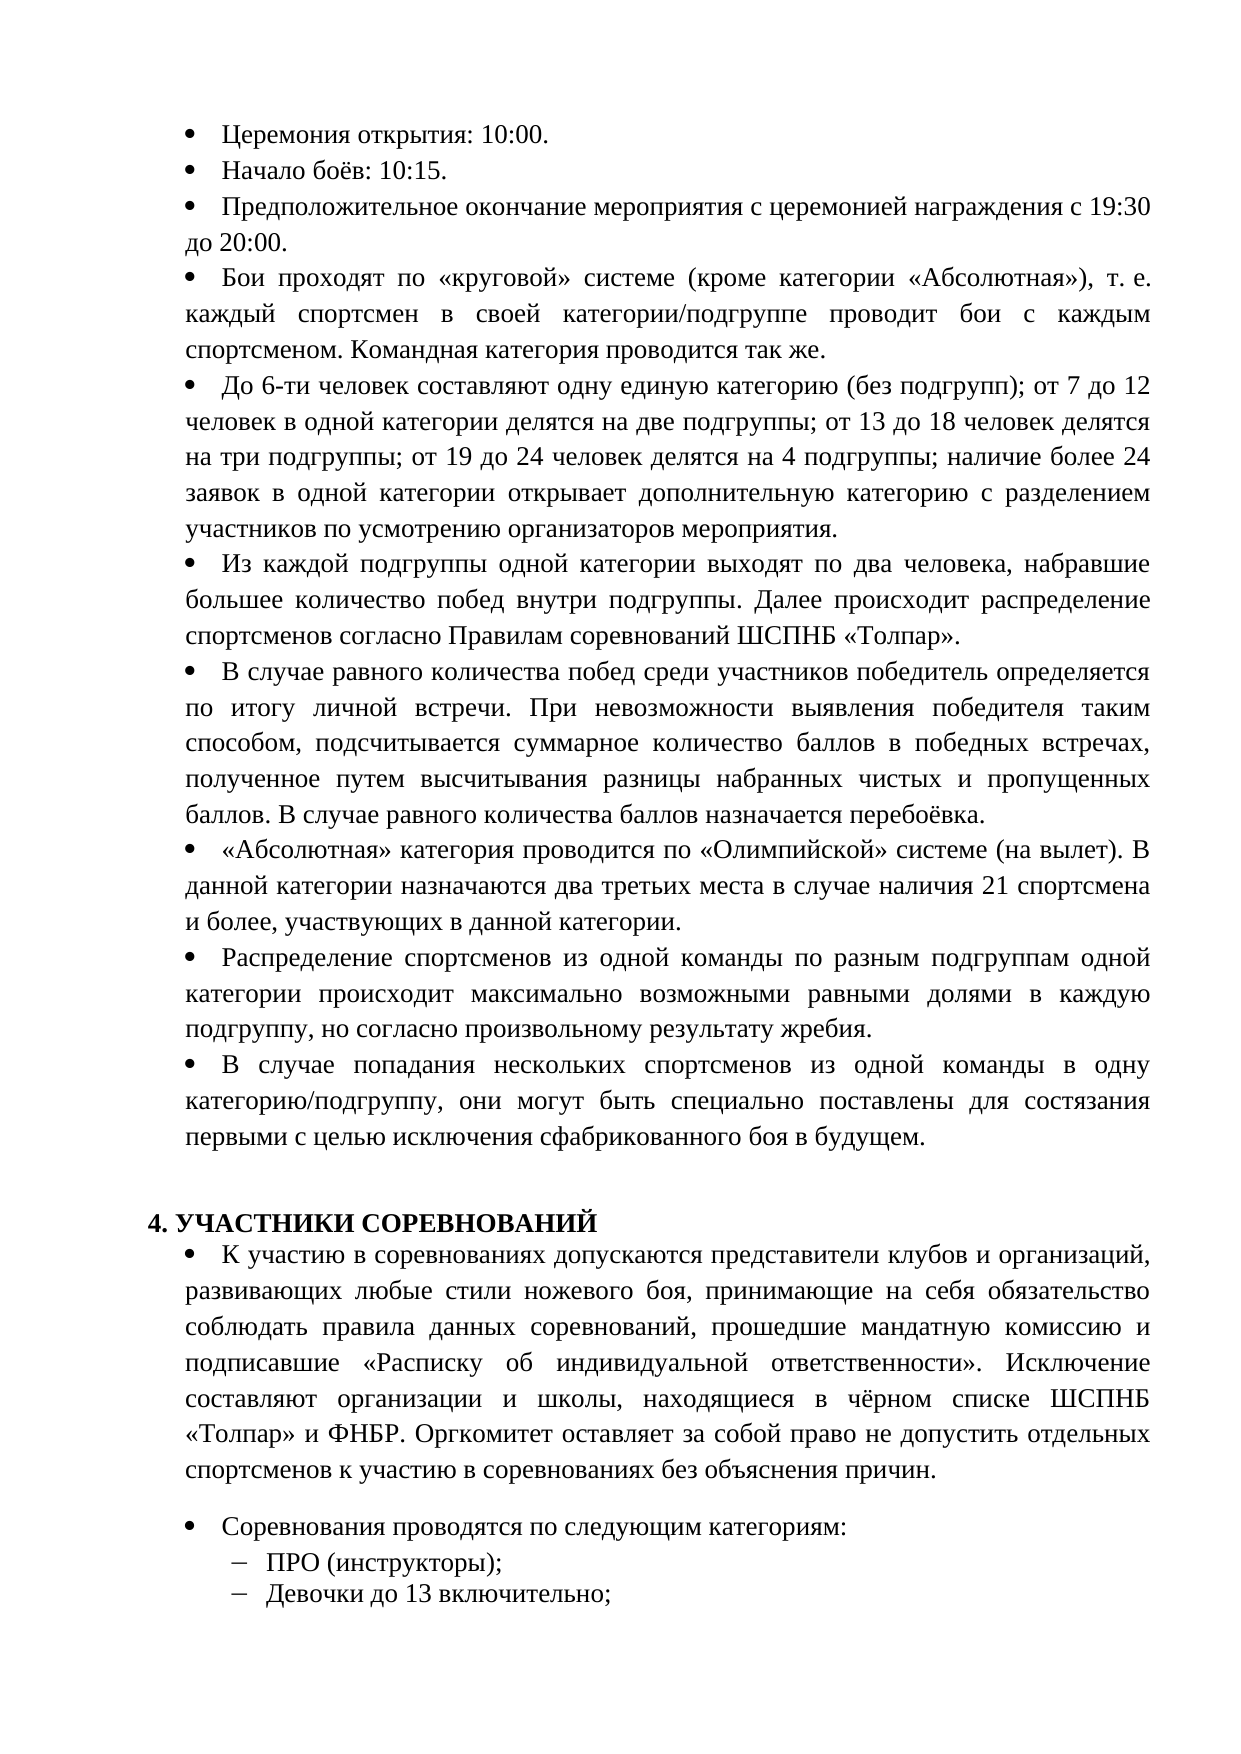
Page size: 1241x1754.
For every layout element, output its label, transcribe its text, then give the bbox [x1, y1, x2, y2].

list Начало боёв: 10:15. [185, 154, 1152, 185]
list Бои проходят по «круговой» системе (кроме категории «Абсолютная»), т. е. каждый спортсмен в своей категории/подгруппе проводит бои с каждым спортсменом. Командная категория проводится так же. [185, 262, 1152, 364]
list В случае равного количества побед среди участников победитель определяется по итогу личной встречи. При невозможности выявления победителя таким способом, подсчитывается суммарное количество баллов в победных встречах, полученное путем высчитывания разницы набранных чистых и пропущенных баллов. В случае равного количества баллов назначается перебоёвка. [185, 655, 1152, 829]
list Церемония открытия: 10:00. [185, 118, 1152, 149]
list До 6-ти человек составляют одну единую категорию (без подгрупп); от 7 до 12 человек в одной категории делятся на две подгруппы; от 13 до 18 человек делятся на три подгруппы; от 19 до 24 человек делятся на 4 подгруппы; наличие более 24 заявок в одной категории открывает дополнительную категорию с разделением участников по усмотрению организаторов мероприятия. [185, 369, 1152, 543]
list «Абсолютная» категория проводится по «Олимпийской» системе (на вылет). В данной категории назначаются два третьих места в случае наличия 21 спортсмена и более, участвующих в данной категории. [185, 834, 1152, 936]
list К участию в соревнованиях допускаются представители клубов и организаций, развивающих любые стили ножевого боя, принимающие на себя обязательство соблюдать правила данных соревнований, прошедшие мандатную комиссию и подписавшие «Расписку об индивидуальной ответственности». Исключение составляют организации и школы, находящиеся в чёрном списке ШСПНБ «Толпар» и ФНБР. Оргкомитет оставляет за собой право не допустить отдельных спортсменов к участию в соревнованиях без объяснения причин. [185, 1239, 1152, 1484]
list Распределение спортсменов из одной команды по разным подгруппам одной категории происходит максимально возможными равными долями в каждую подгруппу, но согласно произвольному результату жребия. [185, 941, 1152, 1044]
list В случае попадания нескольких спортсменов из одной команды в одну категорию/подгруппу, они могут быть специально поставлены для состязания первыми с целью исключения сфабрикованного боя в будущем. [185, 1048, 1152, 1151]
list Предположительное окончание мероприятия с церемонией награждения с 19:30 до 20:00. [185, 190, 1152, 257]
list Соревнования проводятся по следующим категориям: [185, 1510, 1152, 1541]
list Девочки до 13 включительно; [228, 1577, 1152, 1608]
text 4. УЧАСТНИКИ СОРЕВНОВАНИЙ [148, 1207, 1152, 1239]
list ПРО (инструкторы); [228, 1546, 1152, 1577]
list Из каждой подгруппы одной категории выходят по два человека, набравшие большее количество побед внутри подгруппы. Далее происходит распределение спортсменов согласно Правилам соревнований ШСПНБ «Толпар». [185, 548, 1152, 650]
